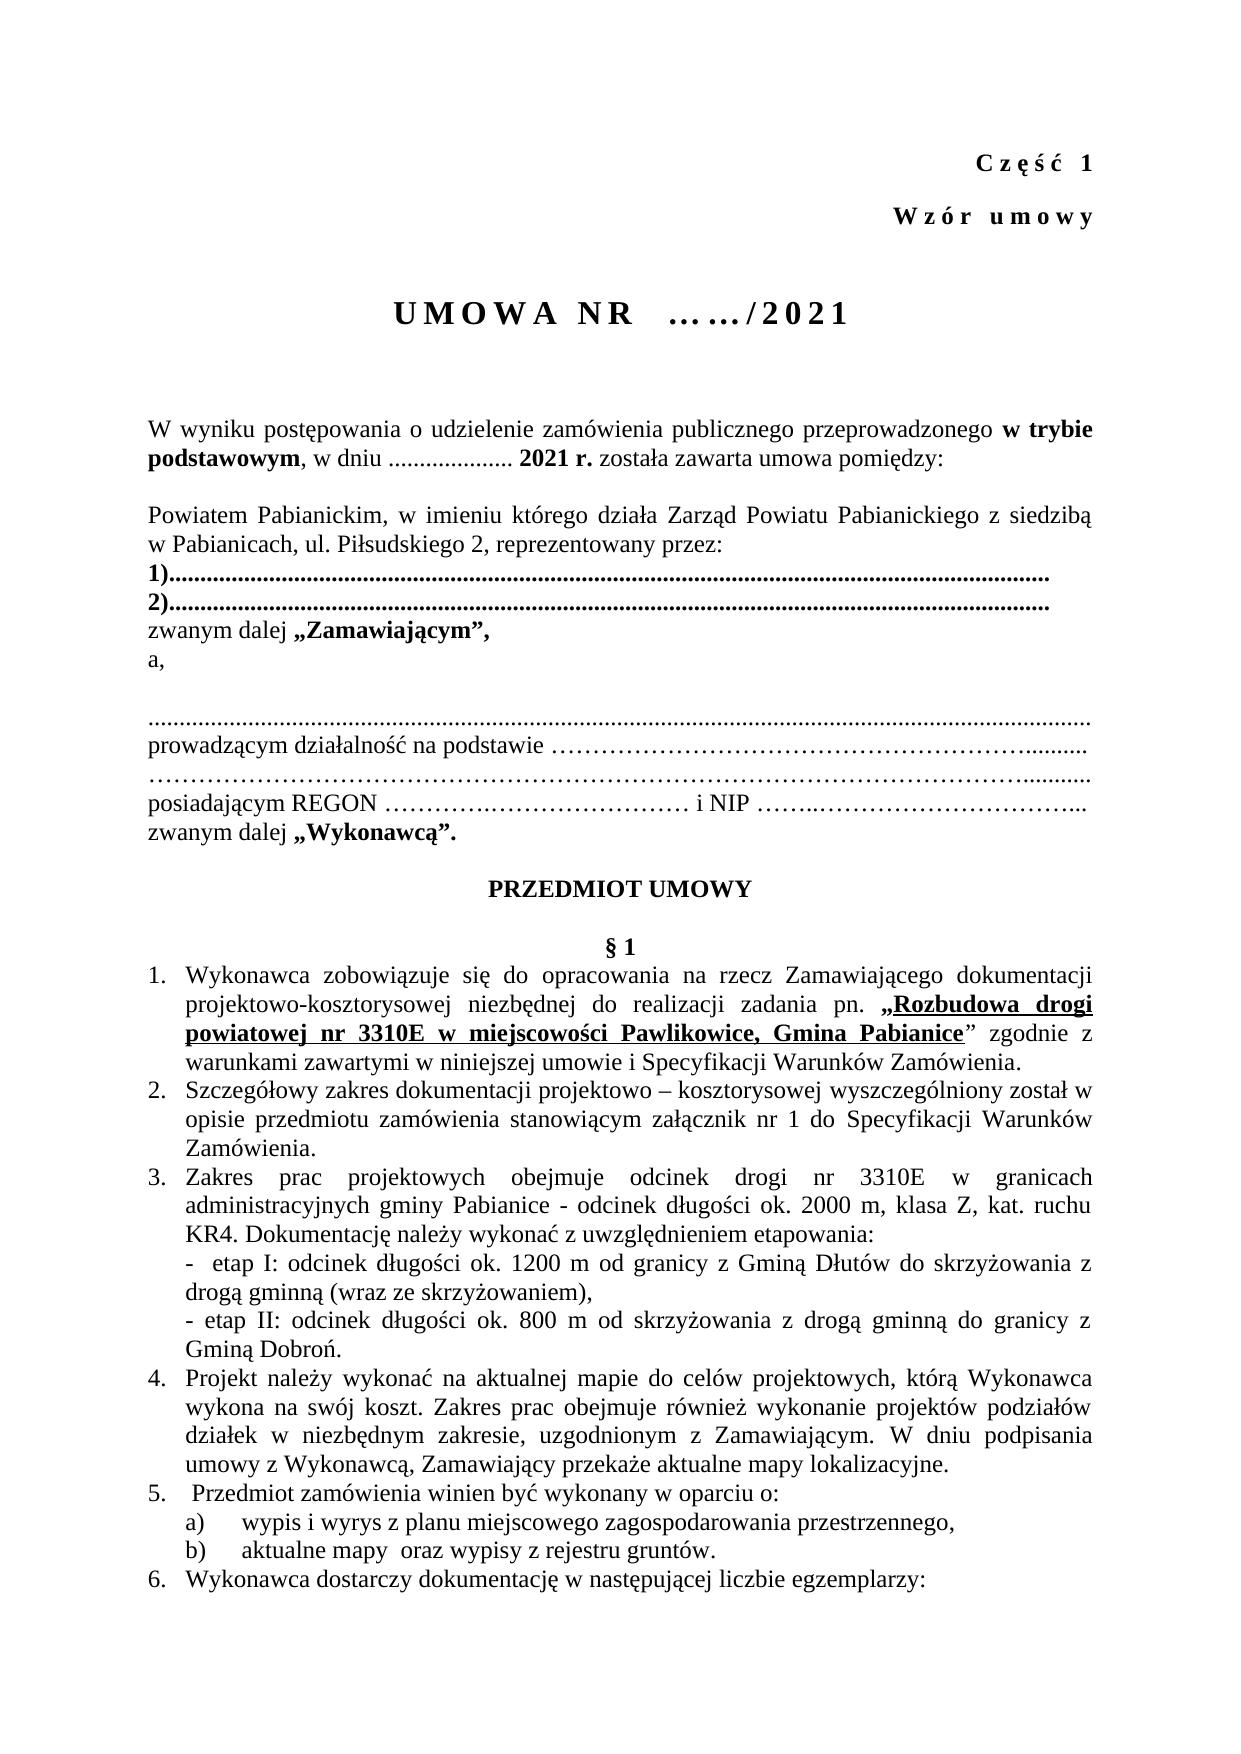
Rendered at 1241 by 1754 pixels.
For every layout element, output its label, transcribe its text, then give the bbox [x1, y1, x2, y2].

list ............................................................................................................................................. [148, 558, 1093, 587]
text Wzór umowy [148, 201, 1093, 230]
list ............................................................................................................................................. [148, 587, 1093, 616]
list Szczegółowy zakres dokumentacji projektowo – kosztorysowej wyszczególniony został w opisie przedmiotu zamówienia stanowiącym załącznik nr 1 do Specyfikacji Warunków Zamówienia. [148, 1076, 1093, 1162]
list aktualne mapy oraz wypisy z rejestru gruntów. [185, 1536, 1093, 1564]
list wypis i wyrys z planu miejscowego zagospodarowania przestrzennego, [185, 1507, 1093, 1536]
text Część 1 [148, 148, 1093, 176]
title UMOWA NR ……/2021 [148, 293, 1093, 332]
subtitle PRZEDMIOT UMOWY [148, 874, 1093, 903]
text ……………………………………………………………………………………………........... [148, 759, 1093, 788]
text § 1 [148, 932, 1093, 961]
list Wykonawca dostarczy dokumentację w następującej liczbie egzemplarzy: [148, 1564, 1093, 1593]
list Wykonawca zobowiązuje się do opracowania na rzecz Zamawiającego dokumentacji projektowo-kosztorysowej niezbędnej do realizacji zadania pn. „Rozbudowa drogi powiatowej nr 3310E w miejscowości Pawlikowice, Gmina Pabianice” zgodnie z warunkami zawartymi w niniejszej umowie i Specyfikacji Warunków Zamówienia. [148, 961, 1093, 1076]
text a, [148, 644, 1093, 673]
text W wyniku postępowania o udzielenie zamówienia publicznego przeprowadzonego w trybie podstawowym, w dniu .................... 2021 r. została zawarta umowa pomiędzy: [148, 414, 1093, 472]
text - etap II: odcinek długości ok. od skrzyżowania z drogą gminną do granicy z Gminą Dobroń. [185, 1306, 1093, 1363]
text zwanym dalej „Wykonawcą”. [148, 817, 1093, 846]
text ....................................................................................................................................................... [148, 702, 1093, 731]
list Zakres prac projektowych obejmuje odcinek drogi nr 3310E w granicach administracyjnych gminy Pabianice - odcinek długości ok. , klasa Z, kat. ruchu KR4. Dokumentację należy wykonać z uwzględnieniem etapowania: [148, 1162, 1093, 1248]
list Projekt należy wykonać na aktualnej mapie do celów projektowych, którą Wykonawca wykona na swój koszt. Zakres prac obejmuje również wykonanie projektów podziałów działek w niezbędnym zakresie, uzgodnionym z Zamawiającym. W dniu podpisania umowy z Wykonawcą, Zamawiający przekaże aktualne mapy lokalizacyjne. [148, 1363, 1093, 1478]
text - etap I: odcinek długości ok. od granicy z Gminą Dłutów do skrzyżowania z drogą gminną (wraz ze skrzyżowaniem), [185, 1248, 1093, 1306]
list Przedmiot zamówienia winien być wykonany w oparciu o: [148, 1478, 1093, 1507]
text Powiatem Pabianickim, w imieniu którego działa Zarząd Powiatu Pabianickiego z siedzibą w Pabianicach, ul. Piłsudskiego 2, reprezentowany przez: [148, 501, 1093, 558]
text prowadzącym działalność na podstawie ………………………………………………….......... [148, 731, 1093, 759]
text posiadającym REGON ………….…………………… i NIP ……..…………………………... [148, 788, 1093, 817]
text zwanym dalej „Zamawiającym”, [148, 616, 1093, 644]
